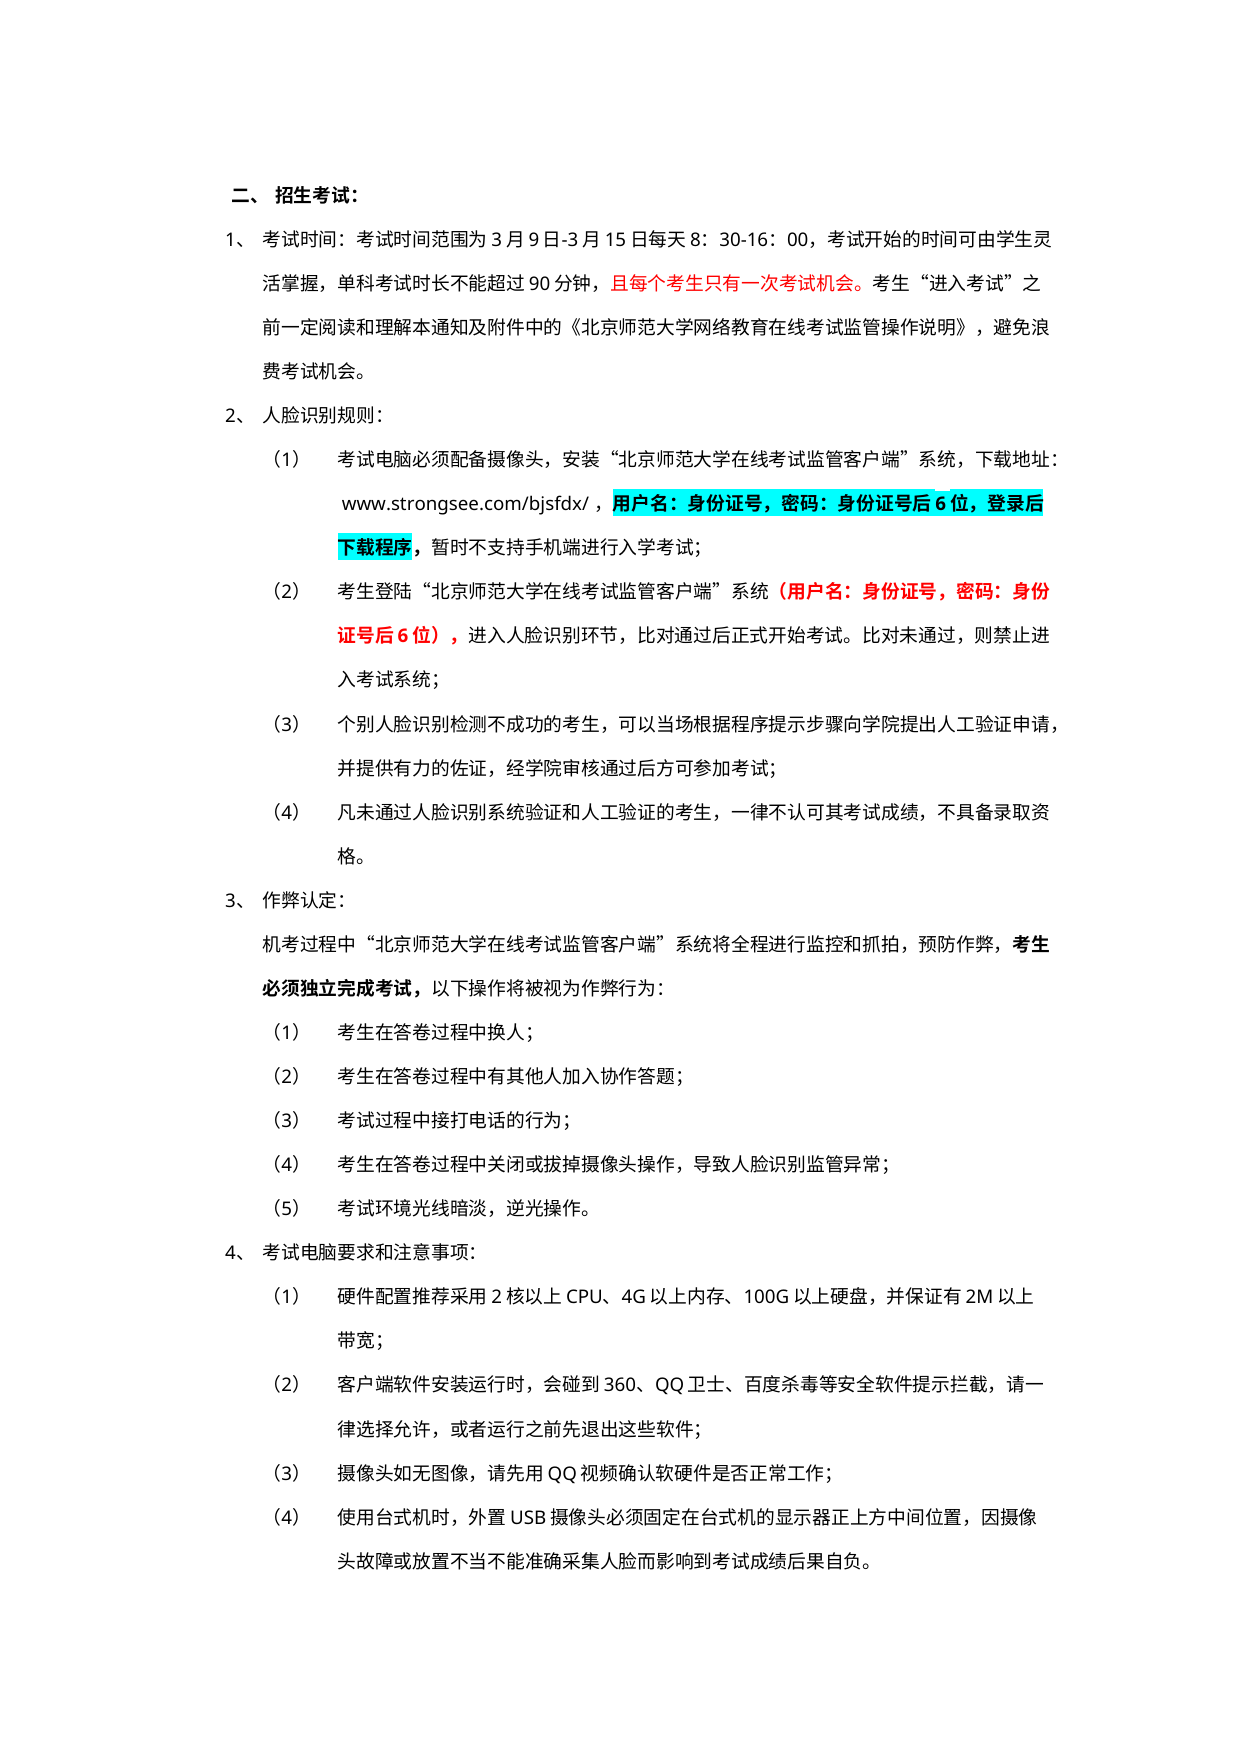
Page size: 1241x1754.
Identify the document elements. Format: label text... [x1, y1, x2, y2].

list 作弊认定： [225, 877, 1053, 921]
list 考试电脑必须配备摄像头，安装“北京师范大学在线考试监管客户端”系统，下载地址： www.strongsee.com/bjsfdx/ ，用户名：身份证号，密码：身份证号后6位，登录后下载程序，暂时不支持手机端进行入学考试； [262, 436, 1053, 568]
list 考生在答卷过程中关闭或拔掉摄像头操作，导致人脸识别监管异常； [262, 1141, 1053, 1185]
list 考试过程中接打电话的行为； [262, 1097, 1053, 1141]
list 凡未通过人脸识别系统验证和人工验证的考生，一律不认可其考试成绩，不具备录取资格。 [262, 789, 1053, 877]
list 摄像头如无图像，请先用QQ视频确认软硬件是否正常工作； [262, 1450, 1053, 1494]
list 考生在答卷过程中换人； [262, 1009, 1053, 1053]
list 考生在答卷过程中有其他人加入协作答题； [262, 1053, 1053, 1097]
list 机考过程中“北京师范大学在线考试监管客户端”系统将全程进行监控和抓拍，预防作弊，考生必须独立完成考试，以下操作将被视为作弊行为： [262, 921, 1053, 1009]
list 硬件配置推荐采用2核以上CPU、4G以上内存、100G以上硬盘，并保证有2M以上带宽； [262, 1273, 1053, 1362]
list 人脸识别规则： [225, 392, 1053, 436]
list 招生考试： [231, 172, 1053, 216]
list 考生登陆“北京师范大学在线考试监管客户端”系统（用户名：身份证号，密码：身份证号后6位），进入人脸识别环节，比对通过后正式开始考试。比对未通过，则禁止进入考试系统； [262, 568, 1053, 701]
list 使用台式机时，外置USB摄像头必须固定在台式机的显示器正上方中间位置，因摄像头故障或放置不当不能准确采集人脸而影响到考试成绩后果自负。 [262, 1494, 1053, 1582]
list 考试电脑要求和注意事项： [225, 1229, 1053, 1273]
list 个别人脸识别检测不成功的考生，可以当场根据程序提示步骤向学院提出人工验证申请，并提供有力的佐证，经学院审核通过后方可参加考试； [262, 701, 1053, 789]
list 客户端软件安装运行时，会碰到360、QQ卫士、百度杀毒等安全软件提示拦截，请一律选择允许，或者运行之前先退出这些软件； [262, 1362, 1053, 1450]
list 考试时间：考试时间范围为3月9日-3月15日每天8：30-16：00，考试开始的时间可由学生灵活掌握，单科考试时长不能超过90分钟，且每个考生只有一次考试机会。考生“进入考试”之前一定阅读和理解本通知及附件中的《北京师范大学网络教育在线考试监管操作说明》，避免浪费考试机会。 [225, 216, 1053, 392]
list 考试环境光线暗淡，逆光操作。 [262, 1185, 1053, 1229]
